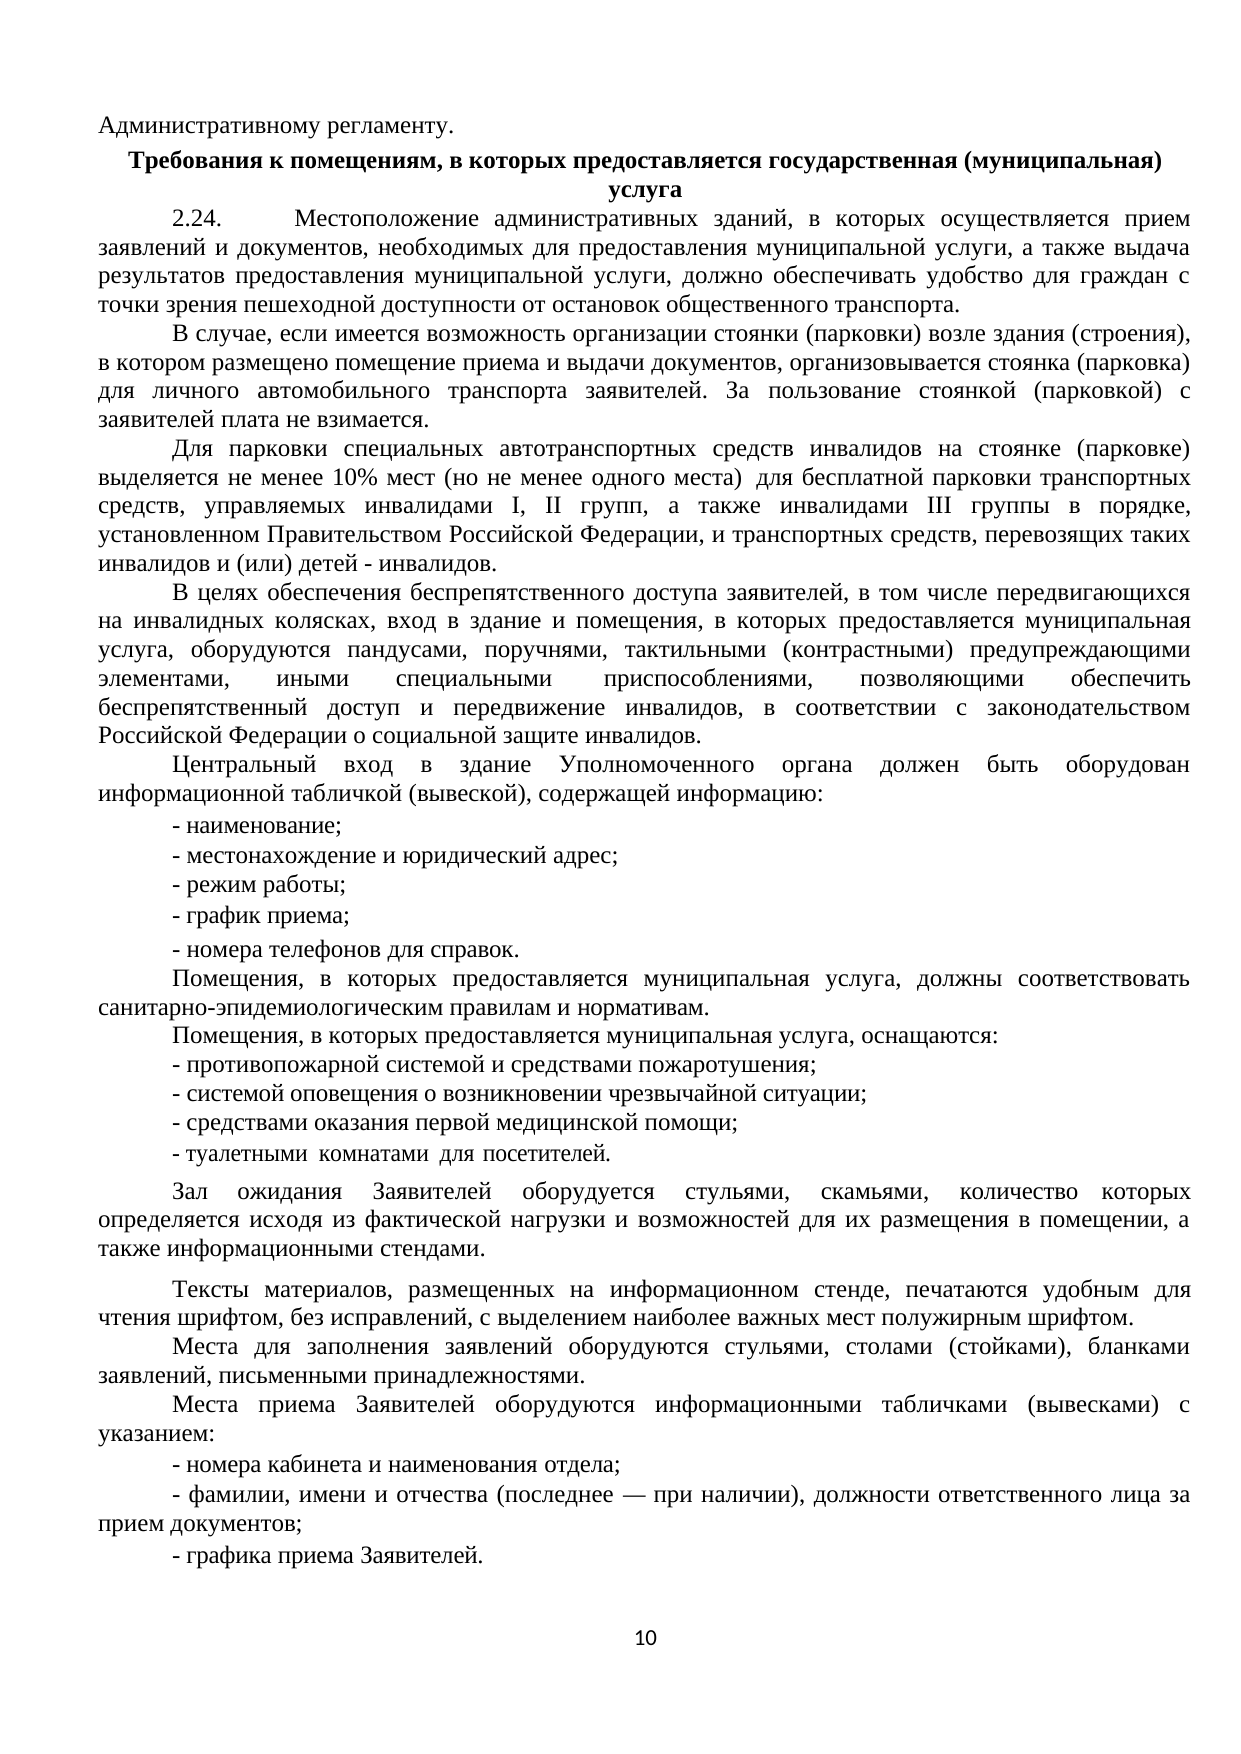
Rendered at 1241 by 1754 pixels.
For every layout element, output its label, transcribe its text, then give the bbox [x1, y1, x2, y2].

text - туалетными комнатами для посетителей. [98, 1136, 1191, 1168]
text Помещения, в которых предоставляется муниципальная услуга, оснащаются: [98, 1021, 1191, 1049]
text - номера телефонов для справок. [98, 931, 1191, 964]
text Центральный вход в здание Уполномоченного органа должен быть оборудован информационной табличкой (вывеской), содержащей информацию: [98, 749, 1191, 807]
text Требования к помещениям, в которых предоставляется государственная (муниципальная) услуга [98, 145, 1192, 203]
text Помещения, в которых предоставляется муниципальная услуга, должны соответствовать санитарно-эпидемиологическим правилам и нормативам. [98, 964, 1191, 1021]
text - средствами оказания первой медицинской помощи; [98, 1107, 1191, 1136]
text - график приема; [98, 897, 1191, 931]
list Местоположение административных зданий, в которых осуществляется прием заявлений и документов, необходимых для предоставления муниципальной услуги, а также выдача результатов предоставления муниципальной услуги, должно обеспечивать удобство для граждан с точки зрения пешеходной доступности от остановок общественного транспорта. [98, 203, 1191, 318]
text Для парковки специальных автотранспортных средств инвалидов на стоянке (парковке) выделяется не менее 10% мест (но не менее одного места) для бесплатной парковки транспортных средств, управляемых инвалидами I, II групп, а также инвалидами III группы в порядке, установленном Правительством Российской Федерации, и транспортных средств, перевозящих таких инвалидов и (или) детей - инвалидов. [98, 433, 1191, 577]
text - графика приема Заявителей. [98, 1537, 1191, 1570]
text Тексты материалов, размещенных на информационном стенде, печатаются удобным для чтения шрифтом, без исправлений, с выделением наиболее важных мест полужирным шрифтом. [98, 1274, 1191, 1331]
text - режим работы; [98, 869, 1191, 897]
text - местонахождение и юридический адрес; [98, 840, 1191, 869]
text - противопожарной системой и средствами пожаротушения; [98, 1049, 1191, 1078]
text В случае, если имеется возможность организации стоянки (парковки) возле здания (строения), в котором размещено помещение приема и выдачи документов, организовывается стоянка (парковка) для личного автомобильного транспорта заявителей. За пользование стоянкой (парковкой) с заявителей плата не взимается. [98, 318, 1191, 433]
text - фамилии, имени и отчества (последнее — при наличии), должности ответственного лица за прием документов; [98, 1479, 1191, 1537]
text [98, 110, 1191, 139]
text Зал ожидания Заявителей оборудуется стульями, скамьями, количество которых определяется исходя из фактической нагрузки и возможностей для их размещения в помещении, а также информационными стендами. [98, 1176, 1191, 1262]
text - системой оповещения о возникновении чрезвычайной ситуации; [98, 1078, 1191, 1107]
text В целях обеспечения беспрепятственного доступа заявителей, в том числе передвигающихся на инвалидных колясках, вход в здание и помещения, в которых предоставляется муниципальная услуга, оборудуются пандусами, поручнями, тактильными (контрастными) предупреждающими элементами, иными специальными приспособлениями, позволяющими обеспечить беспрепятственный доступ и передвижение инвалидов, в соответствии с законодательством Российской Федерации о социальной защите инвалидов. [98, 577, 1191, 749]
text Места приема Заявителей оборудуются информационными табличками (вывесками) с указанием: [98, 1389, 1191, 1446]
text - номера кабинета и наименования отдела; [98, 1446, 1191, 1479]
text Места для заполнения заявлений оборудуются стульями, столами (стойками), бланками заявлений, письменными принадлежностями. [98, 1331, 1191, 1388]
text - наименование; [98, 807, 1191, 840]
